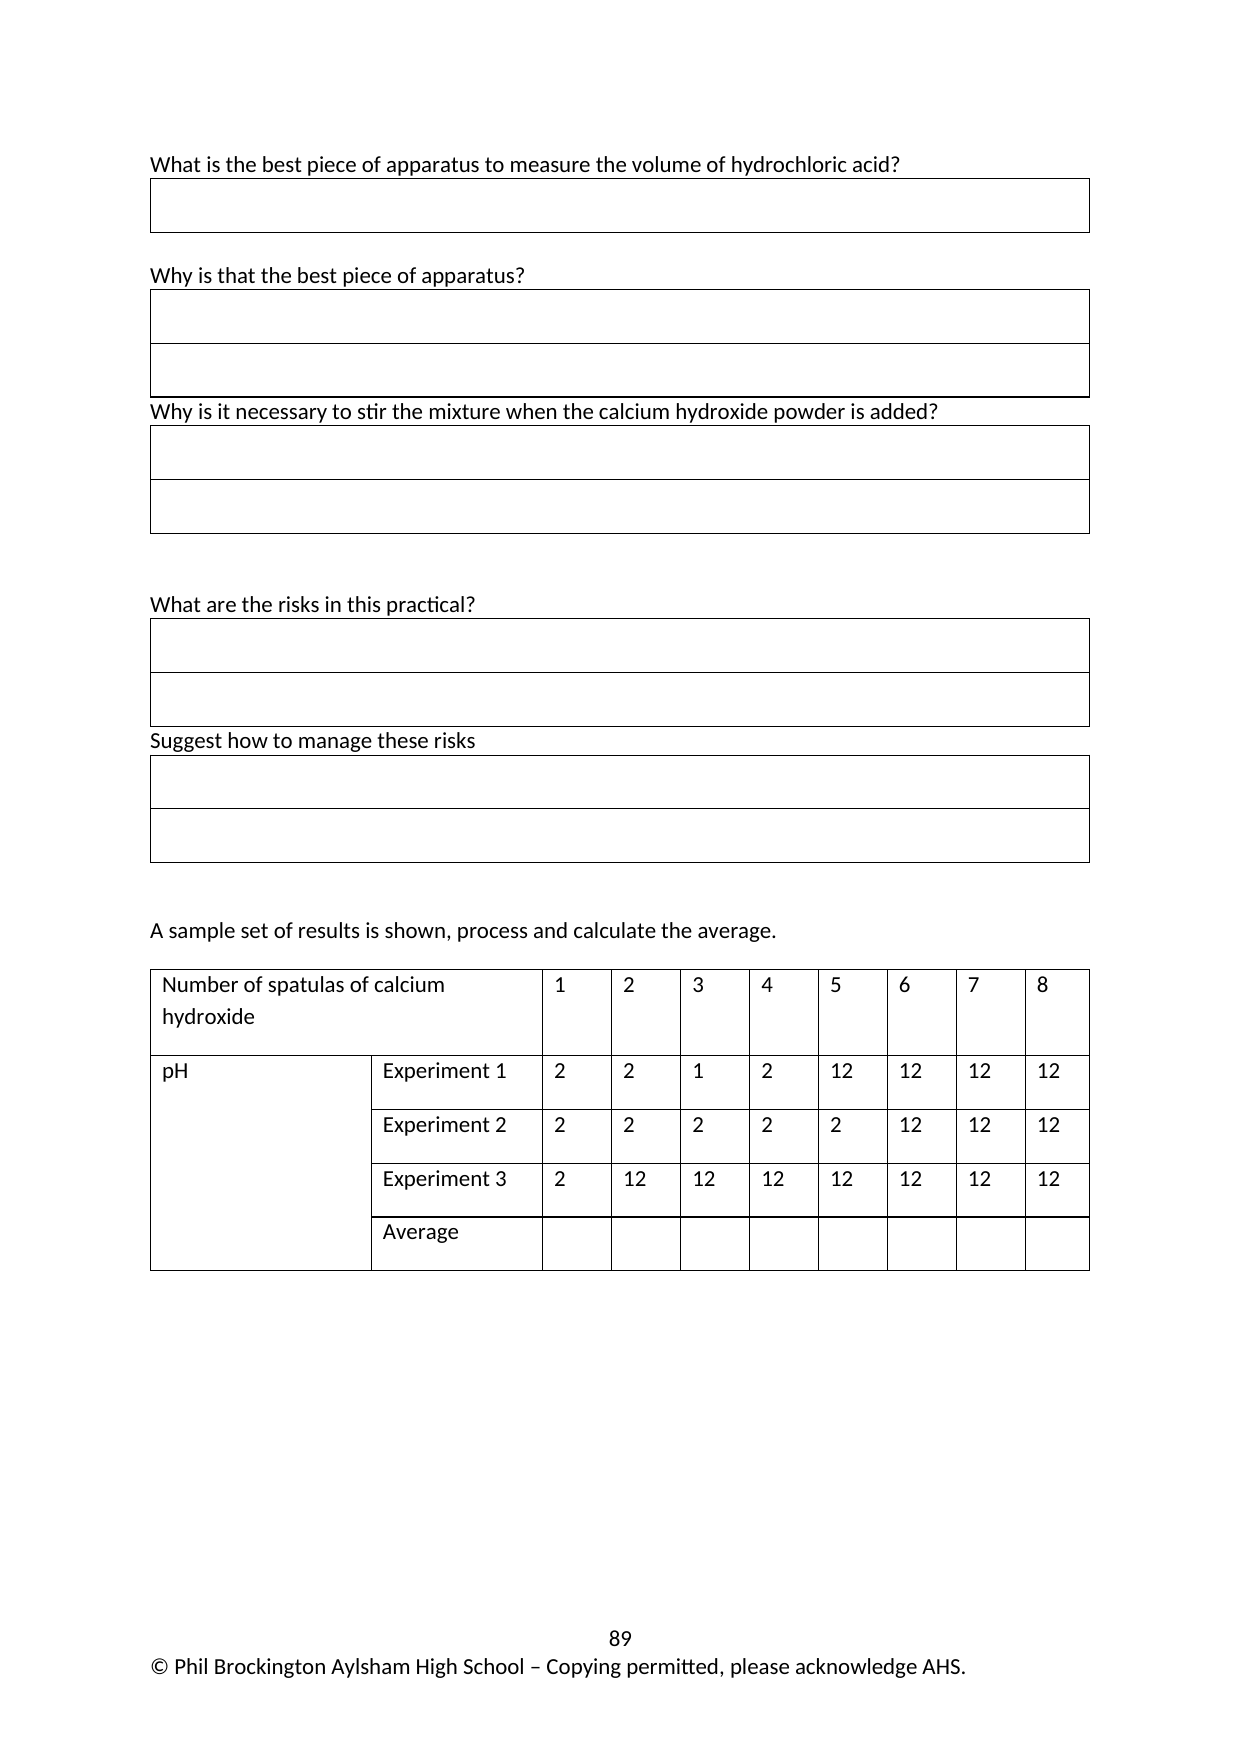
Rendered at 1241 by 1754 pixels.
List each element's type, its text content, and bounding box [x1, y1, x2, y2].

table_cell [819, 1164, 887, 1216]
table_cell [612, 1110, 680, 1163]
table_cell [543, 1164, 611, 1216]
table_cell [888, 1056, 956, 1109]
text A sample set of results is shown, process and calculate the average. [150, 916, 1090, 944]
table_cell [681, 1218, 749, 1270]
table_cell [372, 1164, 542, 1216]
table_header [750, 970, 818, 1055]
text Suggest how to manage these risks [150, 727, 1090, 754]
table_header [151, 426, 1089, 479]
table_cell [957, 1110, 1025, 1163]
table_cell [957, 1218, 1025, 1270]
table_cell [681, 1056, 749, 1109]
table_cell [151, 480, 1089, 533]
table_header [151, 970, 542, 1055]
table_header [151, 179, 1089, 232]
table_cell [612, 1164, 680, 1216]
text Why is that the best piece of apparatus? [150, 261, 1090, 289]
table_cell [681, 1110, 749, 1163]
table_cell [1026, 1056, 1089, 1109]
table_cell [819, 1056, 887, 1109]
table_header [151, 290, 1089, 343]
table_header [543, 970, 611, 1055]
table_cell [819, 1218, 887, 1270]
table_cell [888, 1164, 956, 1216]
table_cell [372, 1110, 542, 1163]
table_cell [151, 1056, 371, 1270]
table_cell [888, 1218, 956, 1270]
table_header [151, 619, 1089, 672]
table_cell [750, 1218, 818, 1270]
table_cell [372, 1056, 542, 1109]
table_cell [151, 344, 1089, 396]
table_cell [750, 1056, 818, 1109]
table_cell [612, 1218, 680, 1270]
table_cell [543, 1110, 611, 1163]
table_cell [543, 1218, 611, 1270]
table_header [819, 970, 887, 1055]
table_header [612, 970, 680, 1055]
text What is the best piece of apparatus to measure the volume of hydrochloric acid? [150, 150, 1090, 178]
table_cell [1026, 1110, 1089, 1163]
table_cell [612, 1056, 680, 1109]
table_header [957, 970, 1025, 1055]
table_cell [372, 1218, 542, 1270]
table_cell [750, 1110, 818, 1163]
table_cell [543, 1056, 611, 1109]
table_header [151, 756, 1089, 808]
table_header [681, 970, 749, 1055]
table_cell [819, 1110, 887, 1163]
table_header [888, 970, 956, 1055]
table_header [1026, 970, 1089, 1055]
text Why is it necessary to stir the mixture when the calcium hydroxide powder is added? [150, 398, 1090, 425]
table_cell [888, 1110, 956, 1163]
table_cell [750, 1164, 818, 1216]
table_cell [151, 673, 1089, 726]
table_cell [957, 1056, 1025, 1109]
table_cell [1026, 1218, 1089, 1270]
text What are the risks in this practical? [150, 590, 1090, 618]
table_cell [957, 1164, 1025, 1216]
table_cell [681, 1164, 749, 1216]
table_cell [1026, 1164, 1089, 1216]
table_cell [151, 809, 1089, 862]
